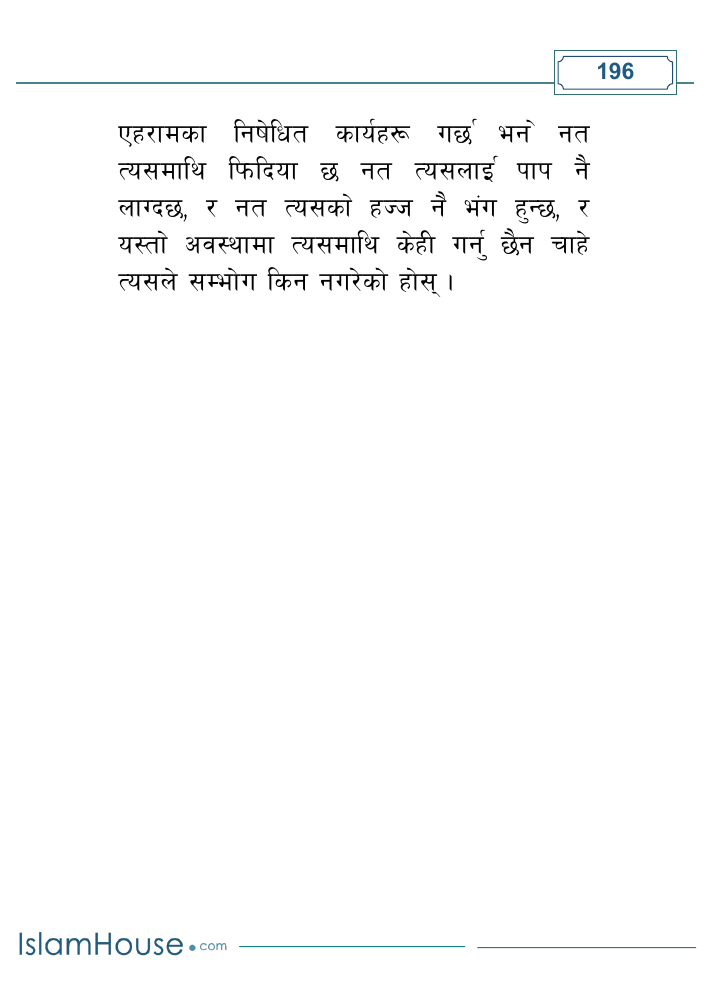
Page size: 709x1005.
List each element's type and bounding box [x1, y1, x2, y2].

picture [471, 929, 697, 962]
text [118, 118, 591, 299]
picture [12, 928, 466, 961]
